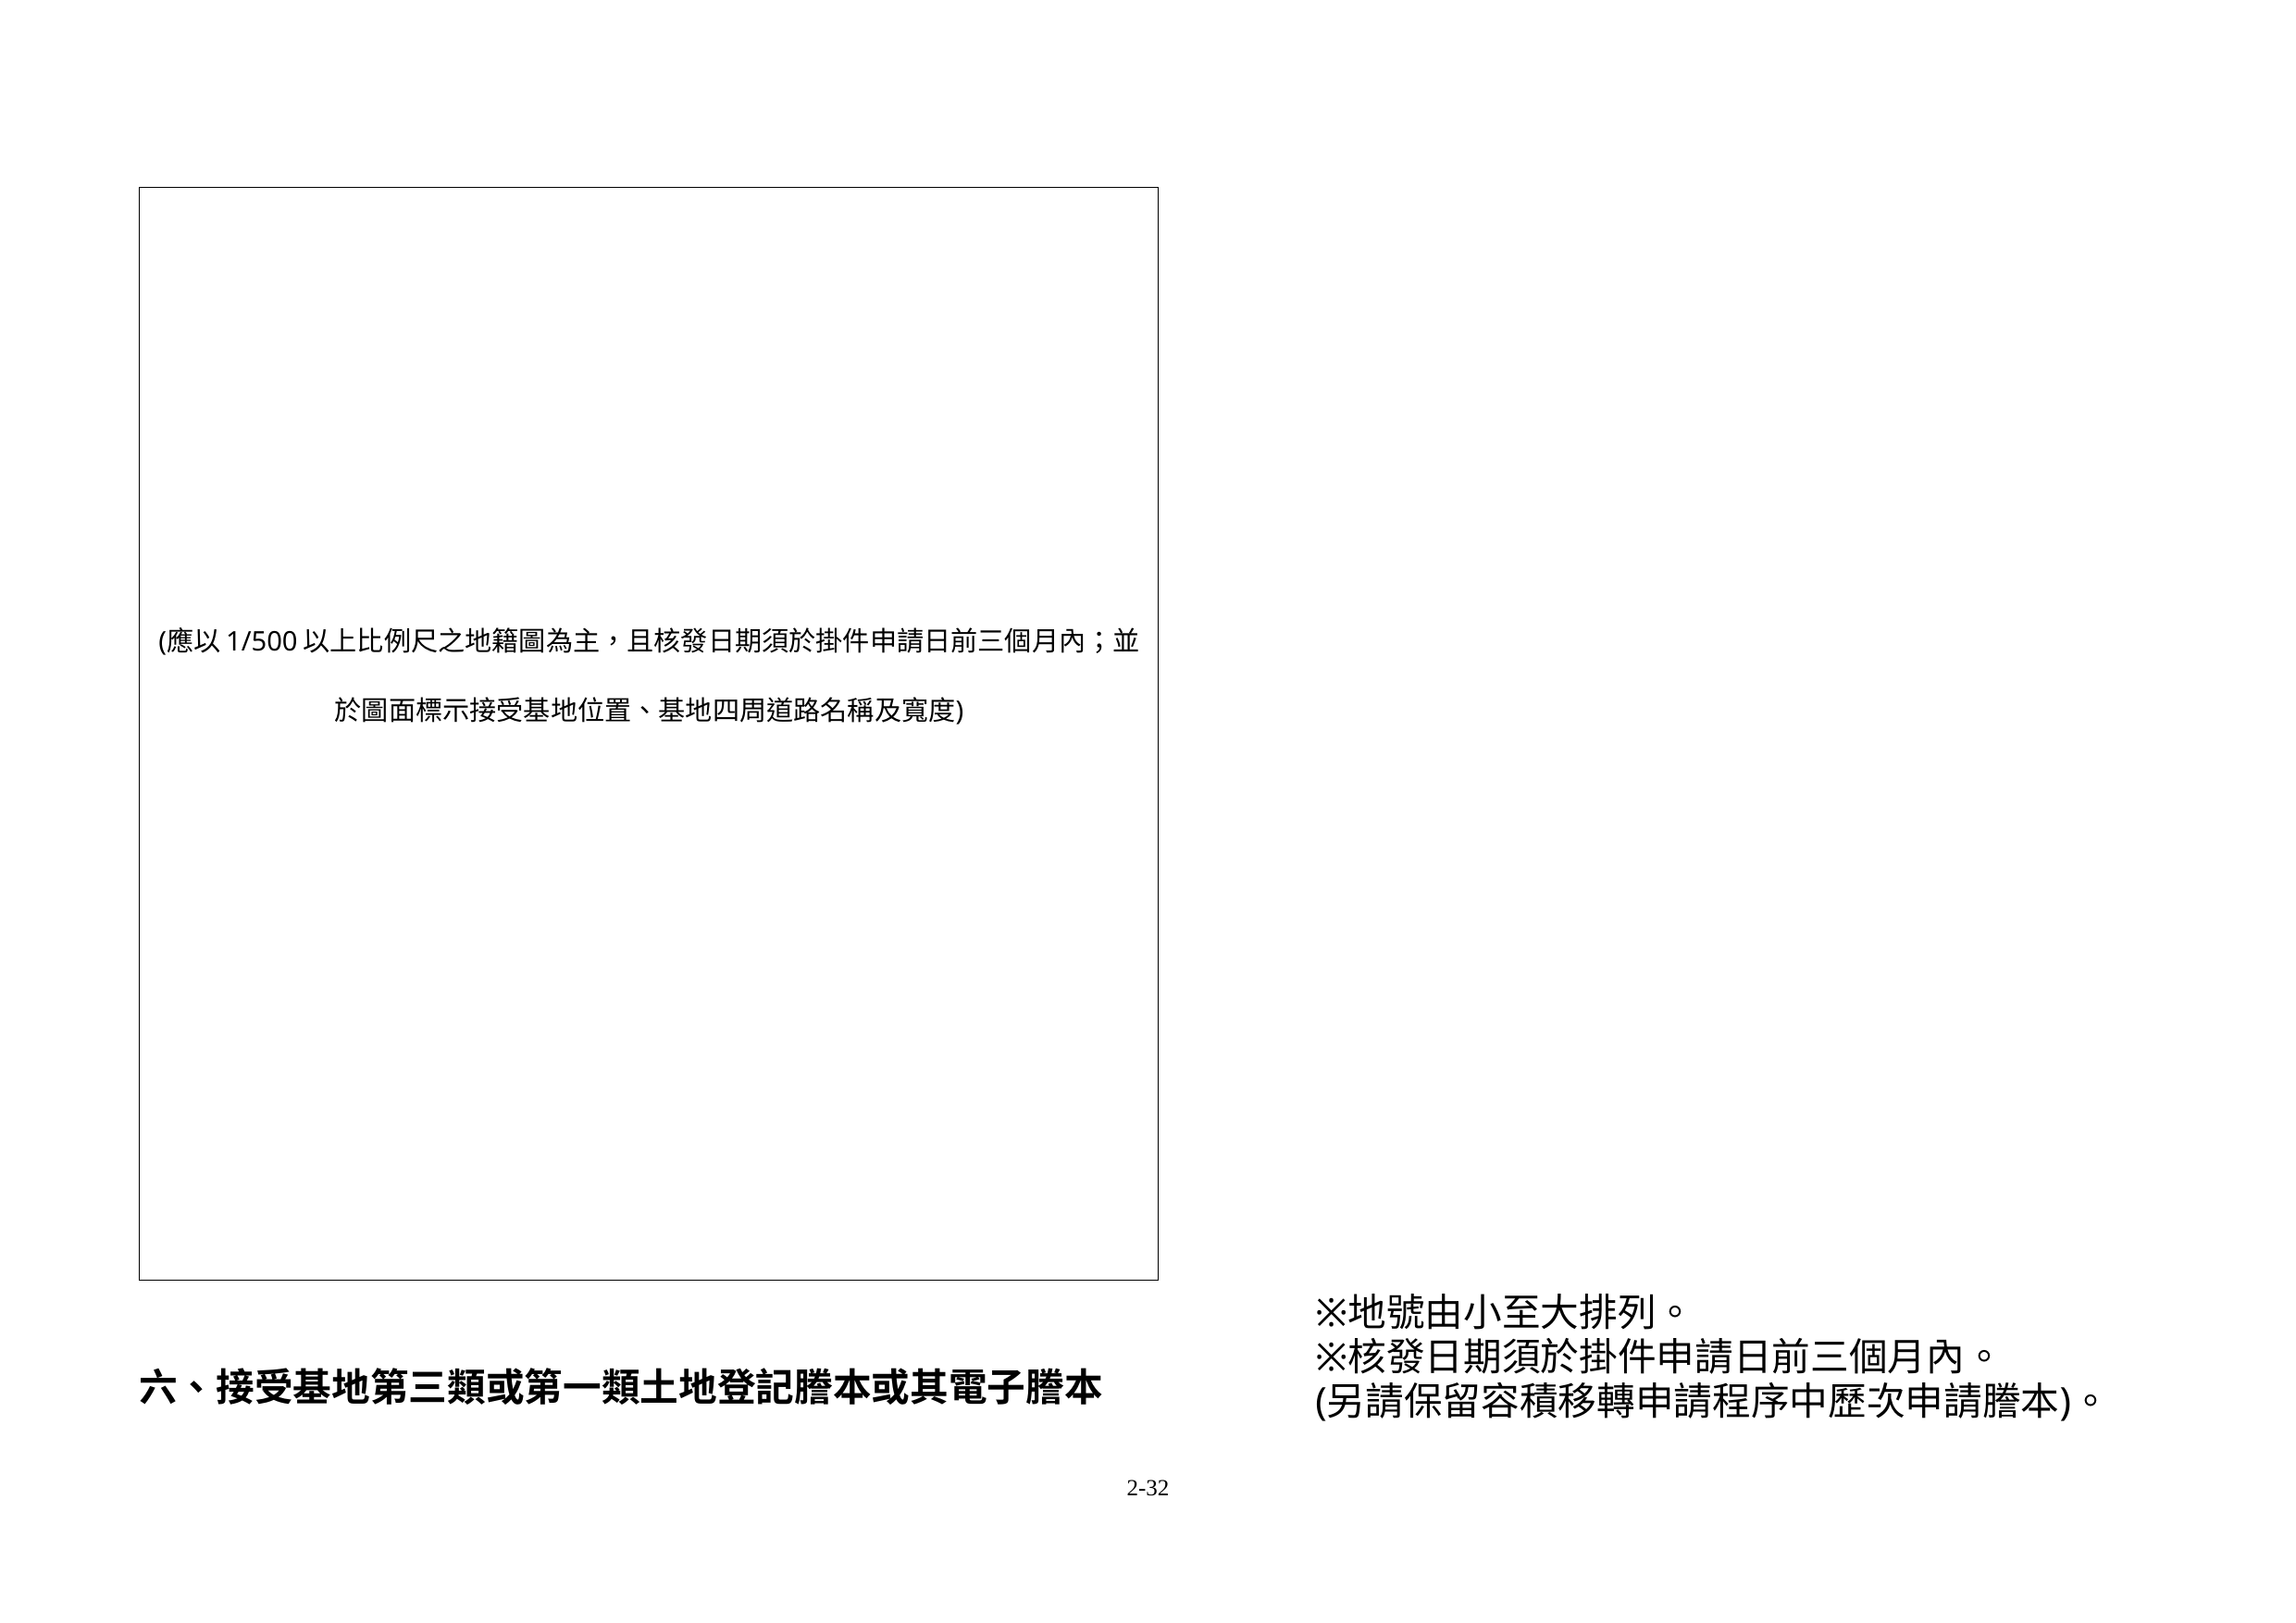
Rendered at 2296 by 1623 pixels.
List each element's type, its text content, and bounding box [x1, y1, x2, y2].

text 六、接受基地第三類或第一類土地登記謄本或其電子謄本 [139, 1350, 2156, 1419]
table_header (應以1/500以上比例尺之地籍圖為主，且核發日期須於掛件申請日前三個月內；並於圖面標示接受基地位置、基地四周道路名稱及寬度) [140, 188, 1158, 1280]
